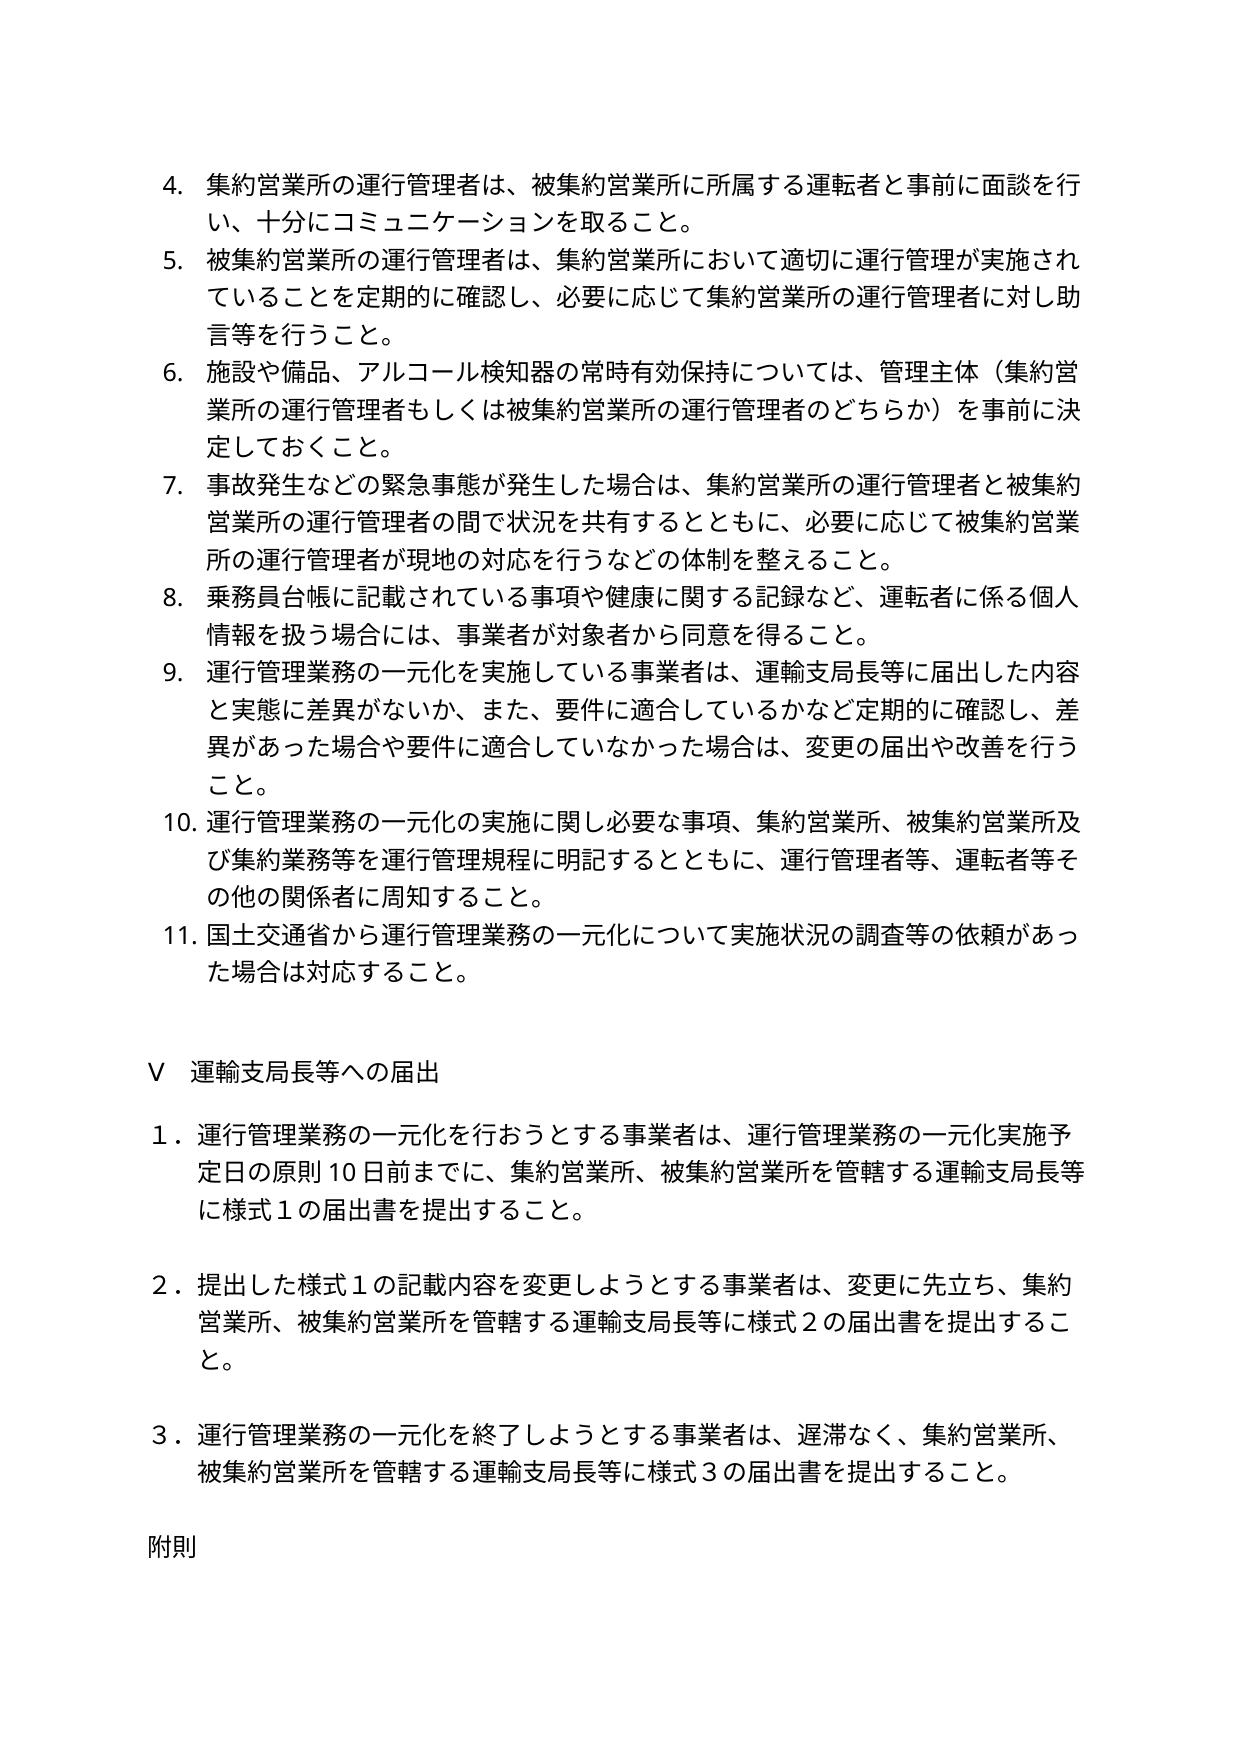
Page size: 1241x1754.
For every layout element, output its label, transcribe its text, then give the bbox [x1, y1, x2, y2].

list 国土交通省から運行管理業務の一元化について実施状況の調査等の依頼があった場合は対応すること。 [162, 914, 1092, 989]
text ２．提出した様式１の記載内容を変更しようとする事業者は、変更に先立ち、集約営業所、被集約営業所を管轄する運輸支局長等に様式２の届出書を提出すること。 [148, 1264, 1092, 1377]
list 乗務員台帳に記載されている事項や健康に関する記録など、運転者に係る個人情報を扱う場合には、事業者が対象者から同意を得ること。 [162, 577, 1092, 652]
text Ⅴ 運輸支局長等への届出 [148, 1052, 1092, 1089]
list 集約営業所の運行管理者は、被集約営業所に所属する運転者と事前に面談を行い、十分にコミュニケーションを取ること。 [162, 164, 1092, 239]
text １．運行管理業務の一元化を行おうとする事業者は、運行管理業務の一元化実施予定日の原則10日前までに、集約営業所、被集約営業所を管轄する運輸支局長等に様式１の届出書を提出すること。 [148, 1114, 1092, 1227]
text ３．運行管理業務の一元化を終了しようとする事業者は、遅滞なく、集約営業所、被集約営業所を管轄する運輸支局長等に様式３の届出書を提出すること。 [148, 1414, 1092, 1489]
list 運行管理業務の一元化の実施に関し必要な事項、集約営業所、被集約営業所及び集約業務等を運行管理規程に明記するとともに、運行管理者等、運転者等その他の関係者に周知すること。 [162, 802, 1092, 914]
list 被集約営業所の運行管理者は、集約営業所において適切に運行管理が実施されていることを定期的に確認し、必要に応じて集約営業所の運行管理者に対し助言等を行うこと。 [162, 239, 1092, 352]
list 施設や備品、アルコール検知器の常時有効保持については、管理主体（集約営業所の運行管理者もしくは被集約営業所の運行管理者のどちらか）を事前に決定しておくこと。 [162, 352, 1092, 464]
list 事故発生などの緊急事態が発生した場合は、集約営業所の運行管理者と被集約営業所の運行管理者の間で状況を共有するとともに、必要に応じて被集約営業所の運行管理者が現地の対応を行うなどの体制を整えること。 [162, 464, 1092, 577]
text 附則 [148, 1527, 1092, 1564]
list 運行管理業務の一元化を実施している事業者は、運輸支局長等に届出した内容と実態に差異がないか、また、要件に適合しているかなど定期的に確認し、差異があった場合や要件に適合していなかった場合は、変更の届出や改善を行うこと。 [162, 652, 1092, 802]
